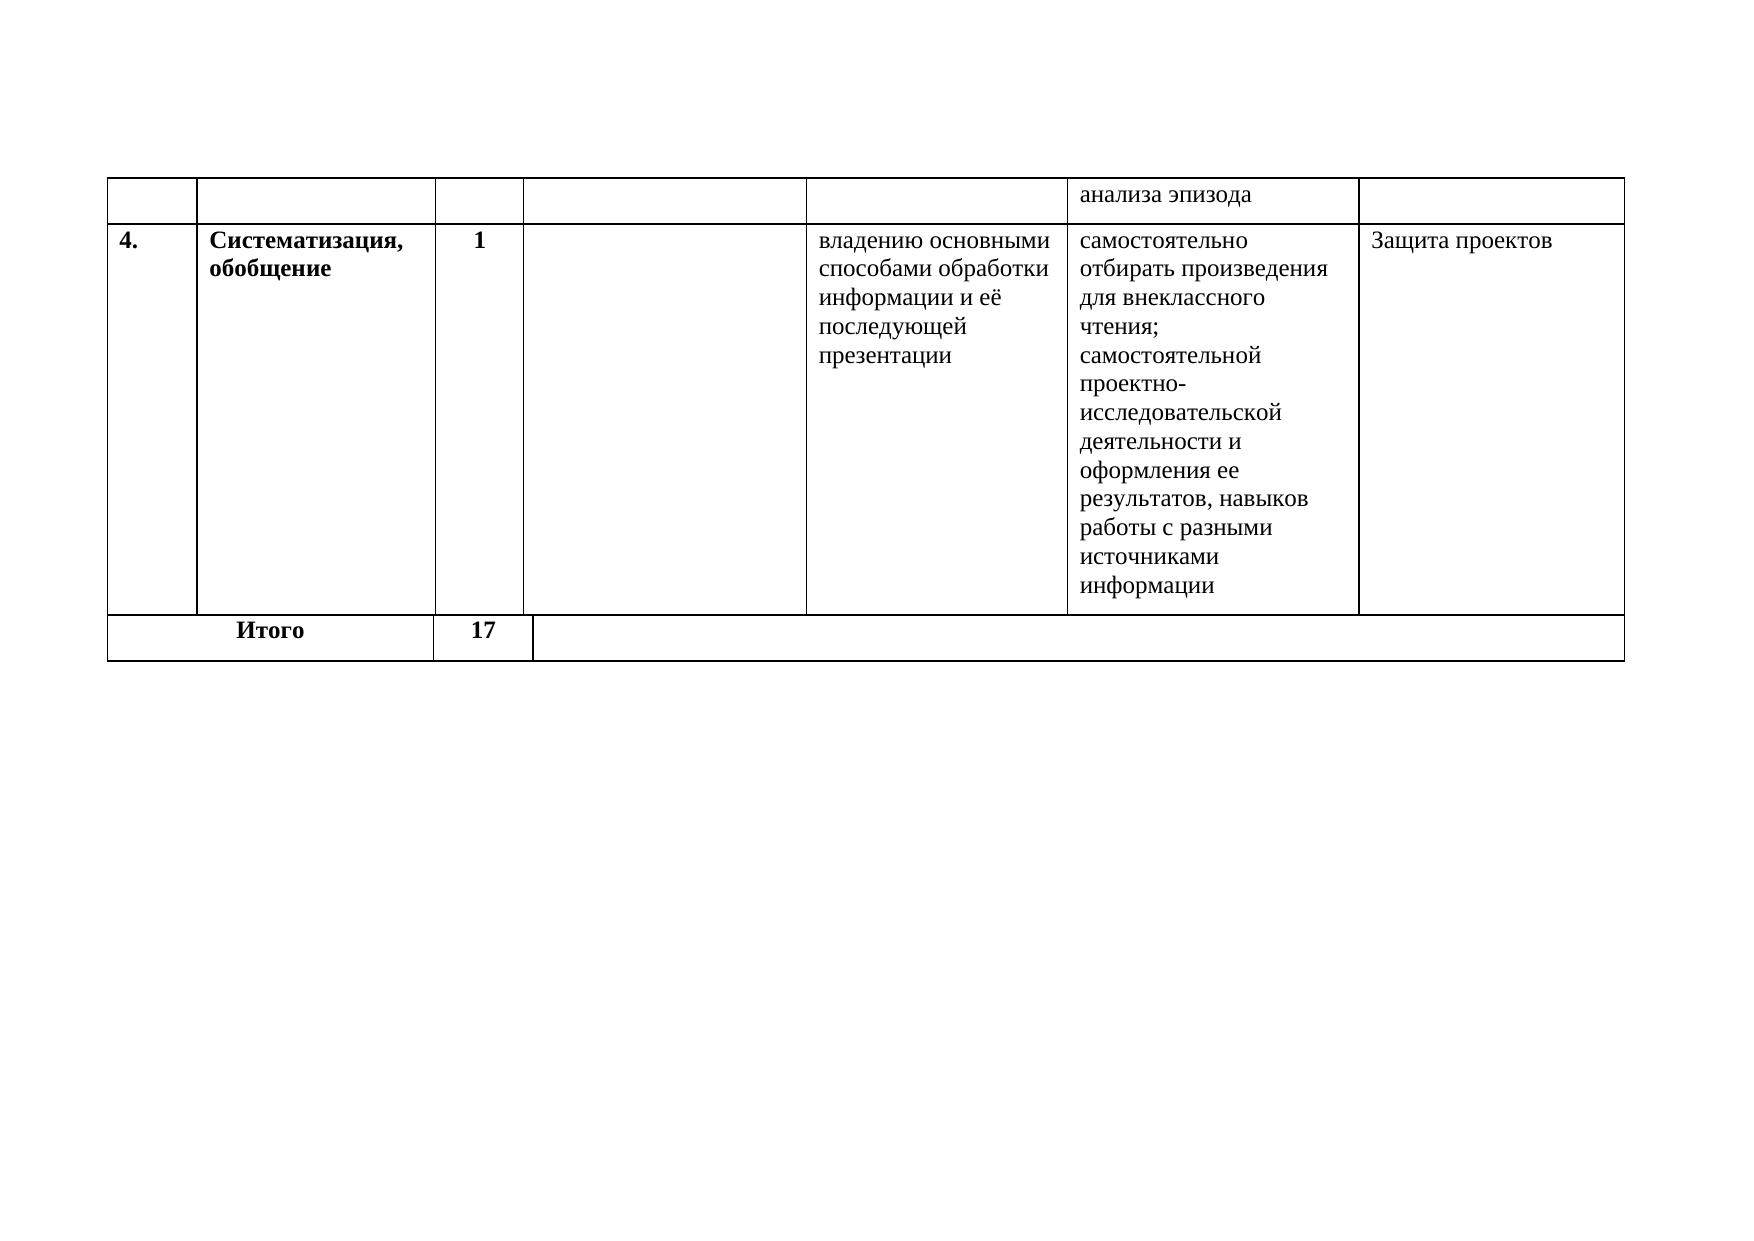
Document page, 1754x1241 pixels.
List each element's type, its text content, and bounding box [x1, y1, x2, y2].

table_cell [524, 225, 806, 614]
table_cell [1068, 179, 1358, 223]
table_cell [198, 179, 435, 223]
table_cell 17 [434, 616, 532, 660]
table_cell [534, 616, 1624, 660]
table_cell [807, 179, 1067, 223]
table_cell Защита проектов [1360, 225, 1624, 614]
table_cell 3. [108, 179, 196, 223]
table_cell владению основными способами обработки информации и её последующей презентации [807, 225, 1067, 614]
table_cell самостоятельно отбирать произведения для внеклассного чтения; самостоятельной проектно-исследовательской деятельности и оформления ее результатов, навыков работы с разными источниками информации [1068, 225, 1358, 614]
table_cell 1 [436, 225, 523, 614]
table_cell 6 [436, 179, 523, 223]
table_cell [1360, 179, 1624, 223]
table_cell Систематизация, обобщение [198, 225, 435, 614]
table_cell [524, 179, 806, 223]
table_cell Итого [108, 616, 433, 660]
table_cell 4. [108, 225, 196, 614]
